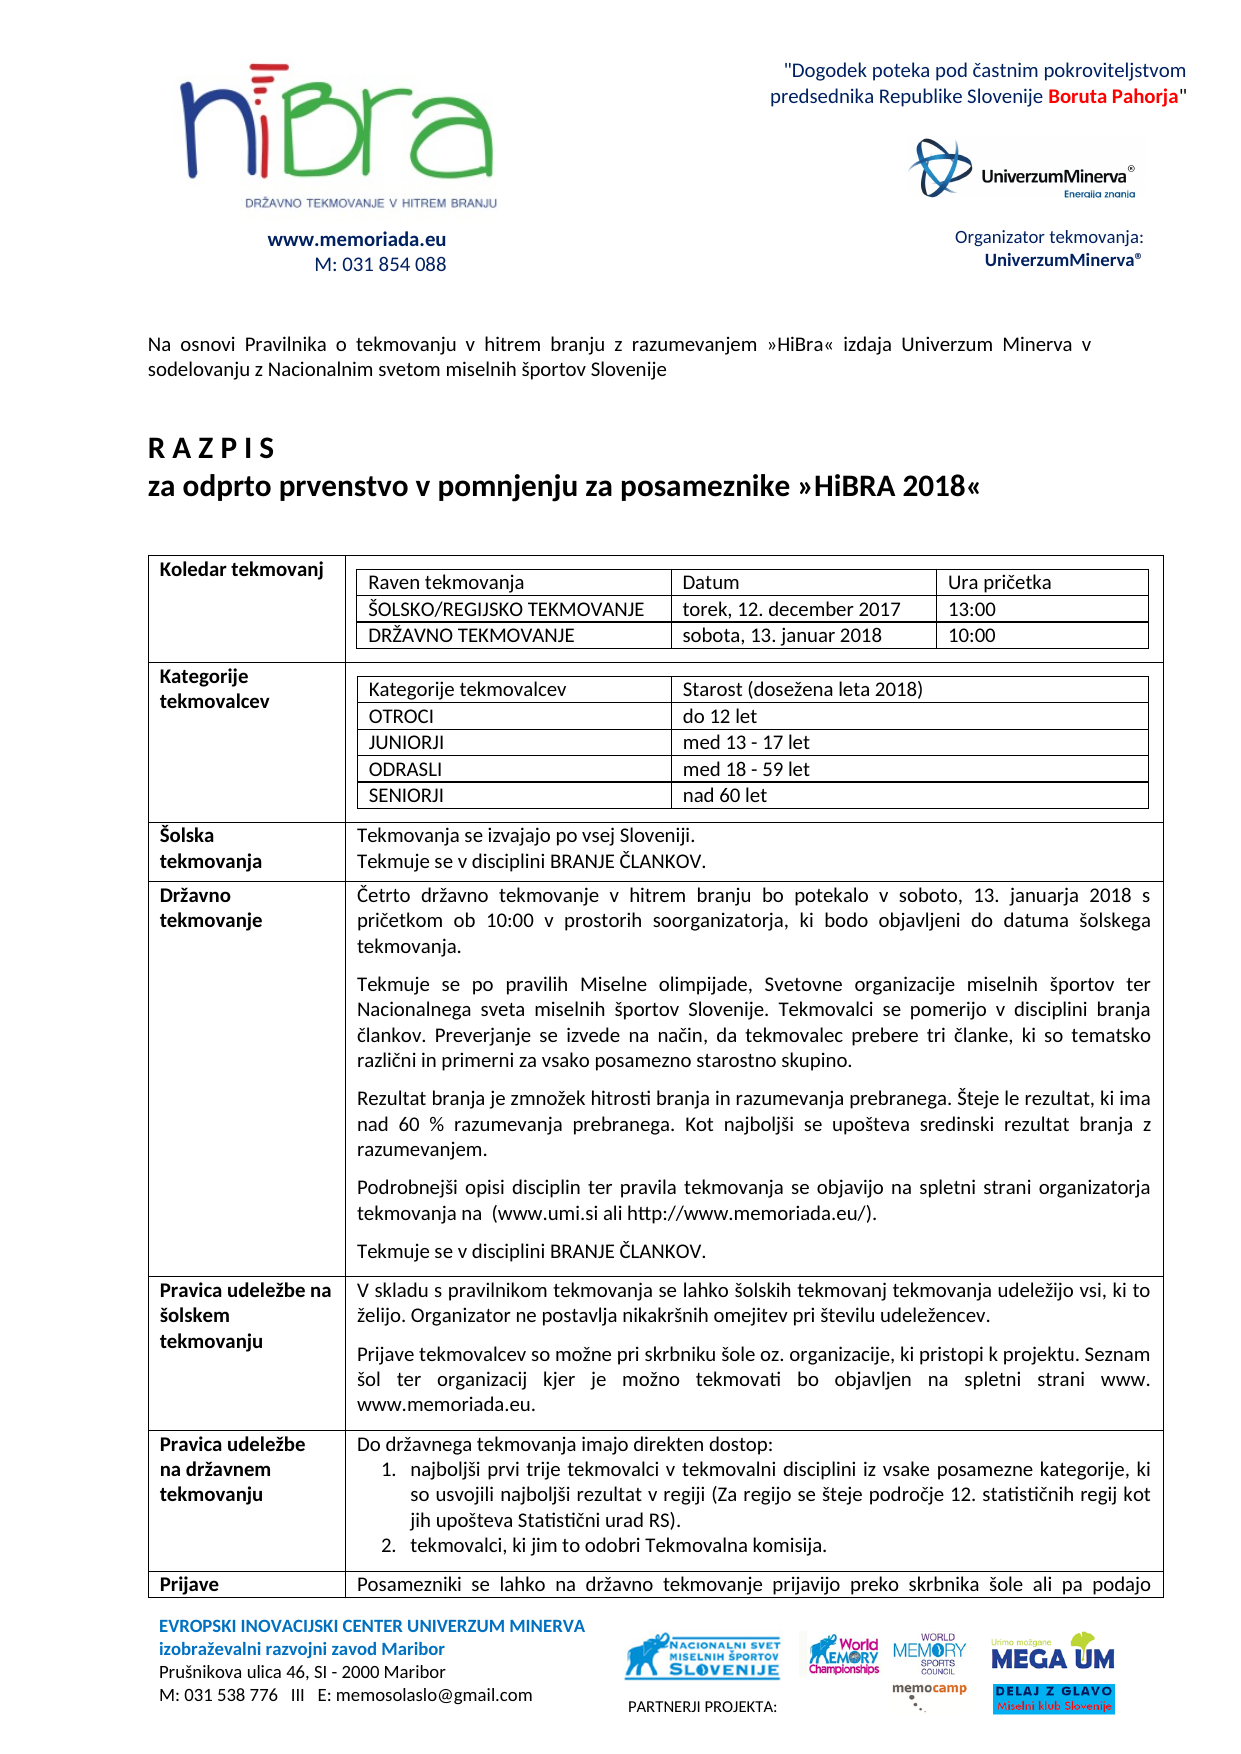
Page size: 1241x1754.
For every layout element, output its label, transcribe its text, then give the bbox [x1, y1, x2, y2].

picture [171, 58, 499, 225]
table_cell Četrto državno tekmovanje v hitrem branju bo potekalo v soboto, 13. januarja 2018 s pričetkom ob 10:00 v prostorih soorganizatorja, ki bodo objavljeni do datuma šolskega tekmovanja. Tekmuje se po pravilih Miselne olimpijade, Svetovne organizacije miselnih športov ter Nacionalnega sveta miselnih športov Slovenije. Tekmovalci se pomerijo v disciplini branja člankov. Preverjanje se izvede na način, da tekmovalec prebere tri članke, ki so tematsko različni in primerni za vsako posamezno starostno skupino. Rezultat branja je zmnožek hitrosti branja in razumevanja prebranega. Šteje le rezultat, ki ima nad 60 % razumevanja prebranega. Kot najboljši se upošteva sredinski rezultat branja z razumevanjem. Podrobnejši opisi disciplin ter pravila tekmovanja se objavijo na spletni strani organizatorja tekmovanja na (www.umi.si ali http://www.memoriada.eu/). Tekmuje se v disciplini BRANJE ČLANKOV. [346, 882, 1163, 1276]
text R A Z P I S za odprto prvenstvo v pomnjenju za posameznike »HiBRA 2018« [148, 428, 1092, 504]
table_cell Državno tekmovanje [149, 882, 345, 1276]
table_cell Prijave tekmovalcev [149, 1572, 345, 1597]
table_cell Šolska tekmovanja [149, 823, 345, 881]
table_header [346, 556, 1163, 662]
table_cell Pravica udeležbe na državnem tekmovanju [149, 1431, 345, 1571]
picture [621, 1614, 1117, 1715]
table_cell Kategorije tekmovalcev [149, 663, 345, 822]
table_cell Do državnega tekmovanja imajo direkten dostop: najboljši prvi trije tekmovalci v tekmovalni disciplini iz vsake posamezne kategorije, ki so usvojili najboljši rezultat v regiji (Za regijo se šteje področje 12. statističnih regij kot jih upošteva Statistični urad RS). tekmovalci, ki jim to odobri Tekmovalna komisija. [346, 1431, 1163, 1571]
table_cell [346, 663, 1163, 822]
table_cell Pravica udeležbe na šolskem tekmovanju [149, 1277, 345, 1430]
table_header Koledar tekmovanj [149, 556, 345, 662]
picture [906, 134, 1147, 198]
text Na osnovi Pravilnika o tekmovanju v hitrem branju z razumevanjem »HiBra« izdaja Univerzum Minerva v sodelovanju z Nacionalnim svetom miselnih športov Slovenije [148, 331, 1092, 382]
table_cell V skladu s pravilnikom tekmovanja se lahko šolskih tekmovanj tekmovanja udeležijo vsi, ki to želijo. Organizator ne postavlja nikakršnih omejitev pri številu udeležencev. Prijave tekmovalcev so možne pri skrbniku šole oz. organizacije, ki pristopi k projektu. Seznam šol ter organizacij kjer je možno tekmovati bo objavljen na spletni strani www. www.memoriada.eu. [346, 1277, 1163, 1430]
table_cell Tekmovanja se izvajajo po vsej Sloveniji. Tekmuje se v disciplini BRANJE ČLANKOV. [346, 823, 1163, 881]
